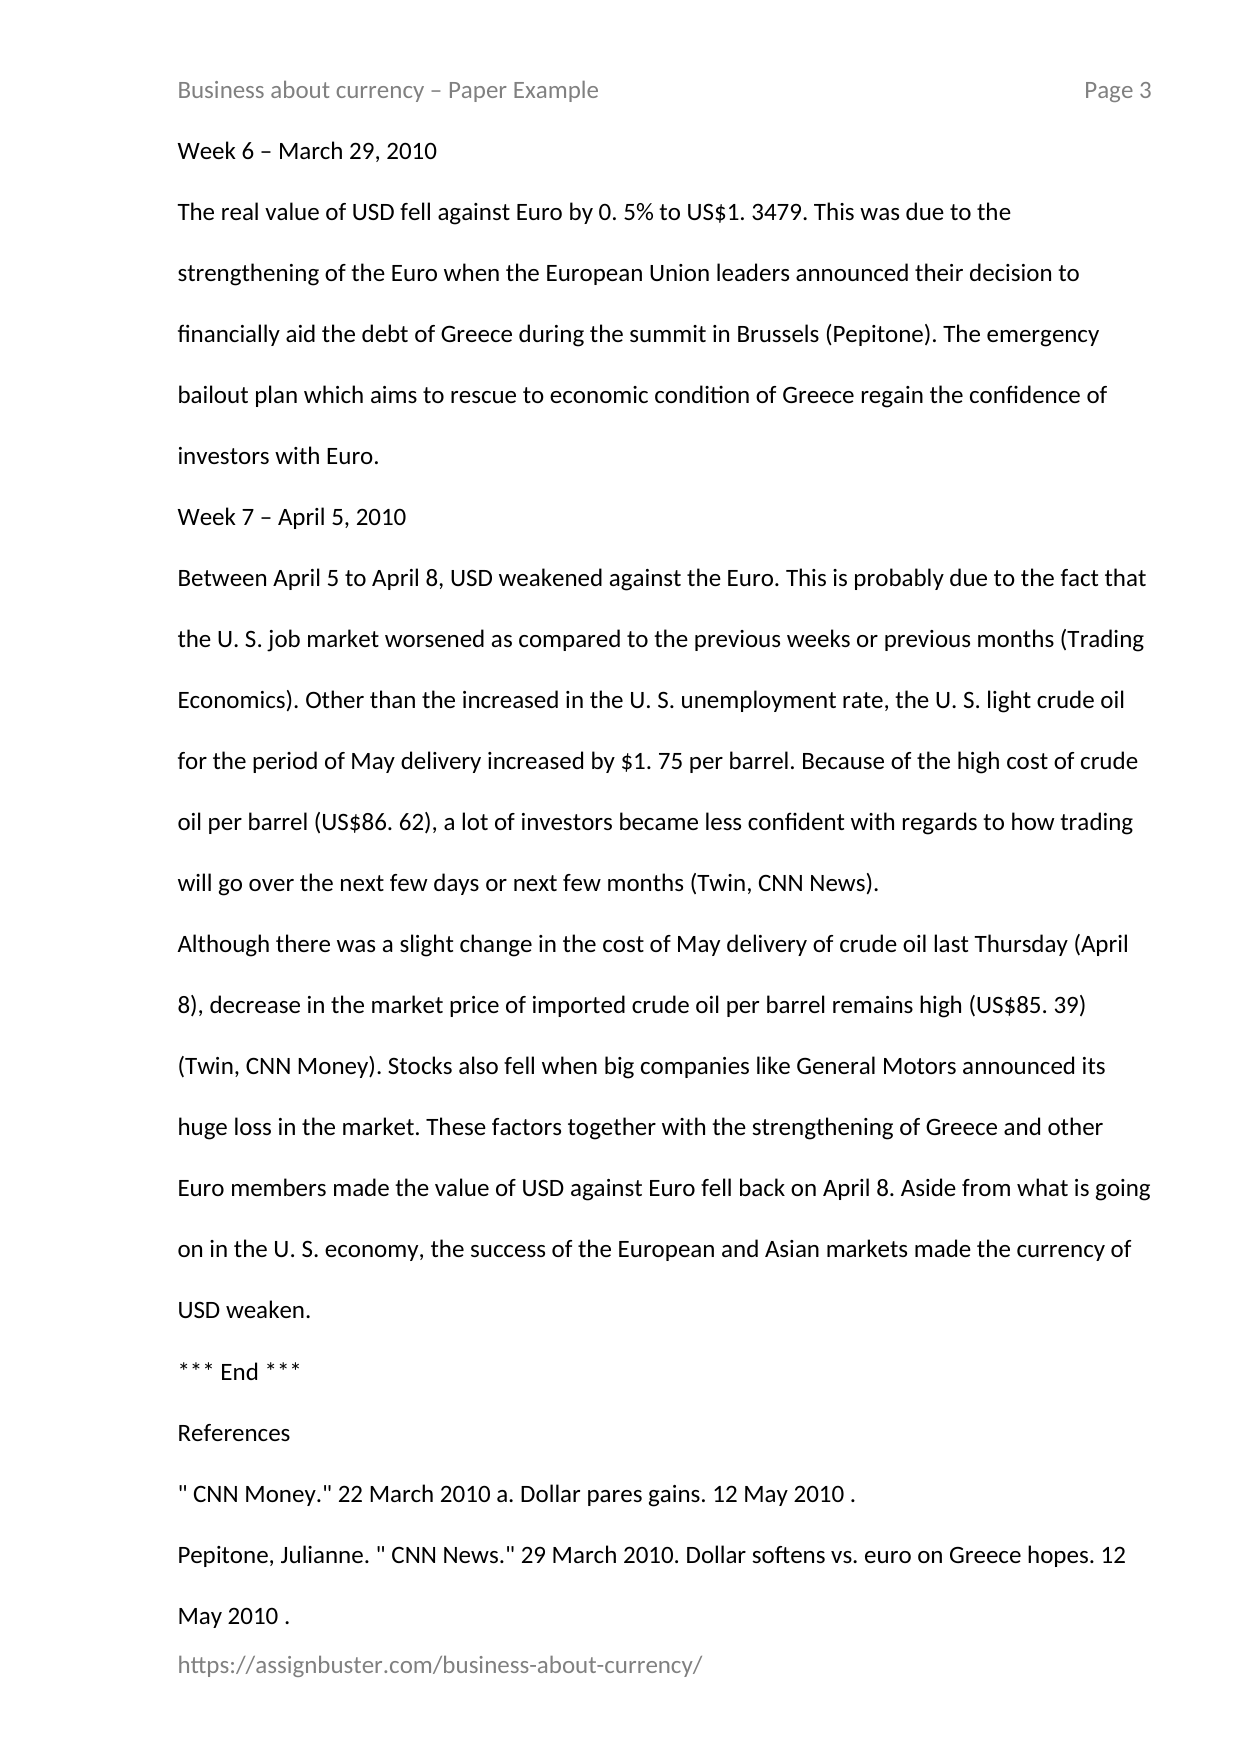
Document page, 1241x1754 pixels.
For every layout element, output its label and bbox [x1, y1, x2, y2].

text [177, 135, 1152, 1630]
